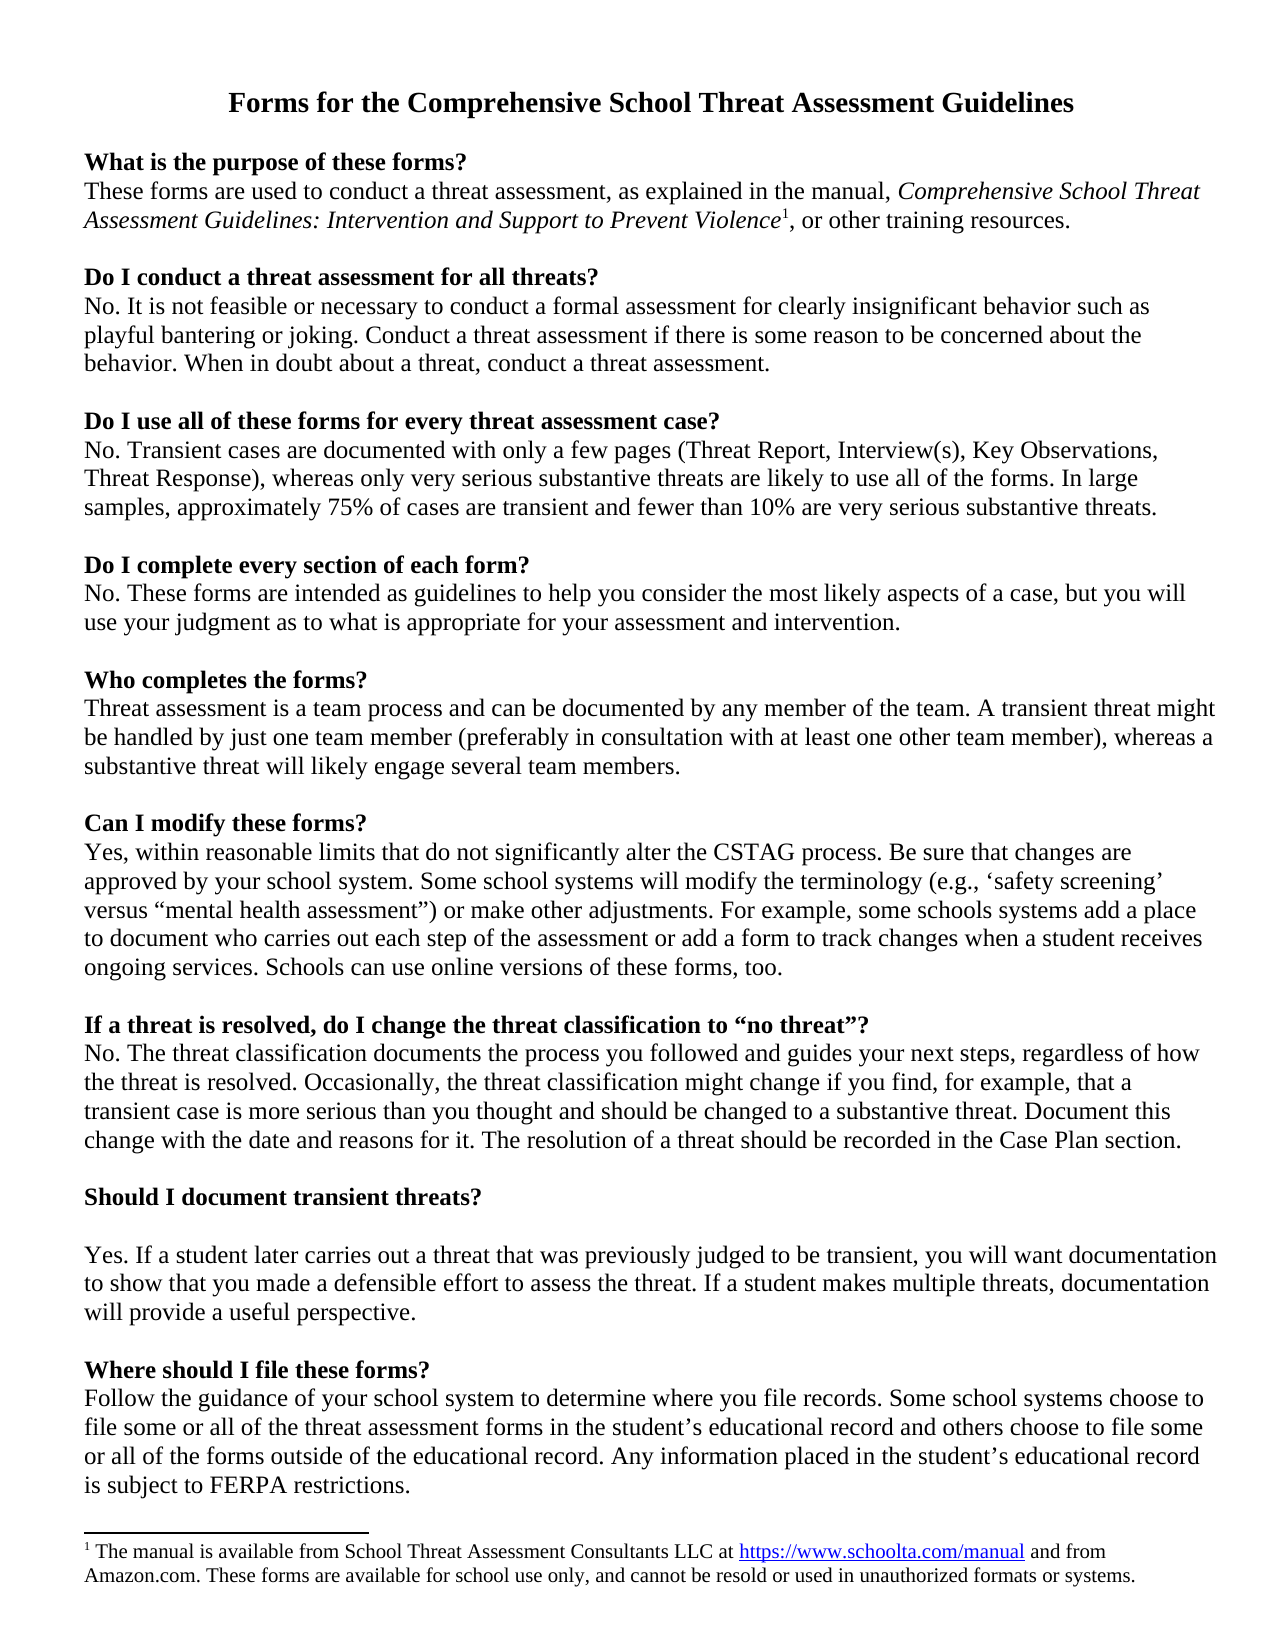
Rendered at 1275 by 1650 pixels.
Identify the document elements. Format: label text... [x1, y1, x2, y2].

text Yes. If a student later carries out a threat that was previously judged to be transient, you will want documentation to show that you made a defensible effort to assess the threat. If a student makes multiple threats, documentation will provide a useful perspective. [84, 1240, 1219, 1326]
text No. It is not feasible or necessary to conduct a formal assessment for clearly insignificant behavior such as playful bantering or joking. Conduct a threat assessment if there is some reason to be concerned about the behavior. When in doubt about a threat, conduct a threat assessment. [84, 291, 1219, 377]
text Should I document transient threats? [84, 1182, 1219, 1211]
text No. The threat classification documents the process you followed and guides your next steps, regardless of how the threat is resolved. Occasionally, the threat classification might change if you find, for example, that a transient case is more serious than you thought and should be changed to a substantive threat. Document this change with the date and reasons for it. The resolution of a threat should be recorded in the Case Plan section. [84, 1038, 1219, 1153]
text What is the purpose of these forms? [84, 147, 1219, 176]
text Yes, within reasonable limits that do not significantly alter the CSTAG process. Be sure that changes are approved by your school system. Some school systems will modify the terminology (e.g., ‘safety screening’ versus “mental health assessment”) or make other adjustments. For example, some schools systems add a place to document who carries out each step of the assessment or add a form to track changes when a student receives ongoing services. Schools can use online versions of these forms, too. [84, 837, 1219, 981]
text Do I use all of these forms for every threat assessment case? [84, 406, 1219, 435]
text Can I modify these forms? [84, 808, 1219, 837]
text If a threat is resolved, do I change the threat classification to “no threat”? [84, 1010, 1219, 1038]
text No. These forms are intended as guidelines to help you consider the most likely aspects of a case, but you will use your judgment as to what is appropriate for your assessment and intervention. [84, 578, 1219, 636]
text Where should I file these forms? [84, 1355, 1219, 1383]
text Do I complete every section of each form? [84, 550, 1219, 578]
text Do I conduct a threat assessment for all threats? [84, 262, 1219, 291]
text Threat assessment is a team process and can be documented by any member of the team. A transient threat might be handled by just one team member (preferably in consultation with at least one other team member), whereas a substantive threat will likely engage several team members. [84, 693, 1219, 780]
text These forms are used to conduct a threat assessment, as explained in the manual, Comprehensive School Threat Assessment Guidelines: Intervention and Support to Prevent Violence, or other training resources. [84, 176, 1219, 233]
text Who completes the forms? [84, 665, 1219, 693]
text Forms for the Comprehensive School Threat Assessment Guidelines [84, 85, 1219, 118]
text Follow the guidance of your school system to determine where you file records. Some school systems choose to file some or all of the threat assessment forms in the student’s educational record and others choose to file some or all of the forms outside of the educational record. Any information placed in the student’s educational record is subject to FERPA restrictions. [84, 1383, 1219, 1498]
text No. Transient cases are documented with only a few pages (Threat Report, Interview(s), Key Observations, Threat Response), whereas only very serious substantive threats are likely to use all of the forms. In large samples, approximately 75% of cases are transient and fewer than 10% are very serious substantive threats. [84, 435, 1219, 521]
